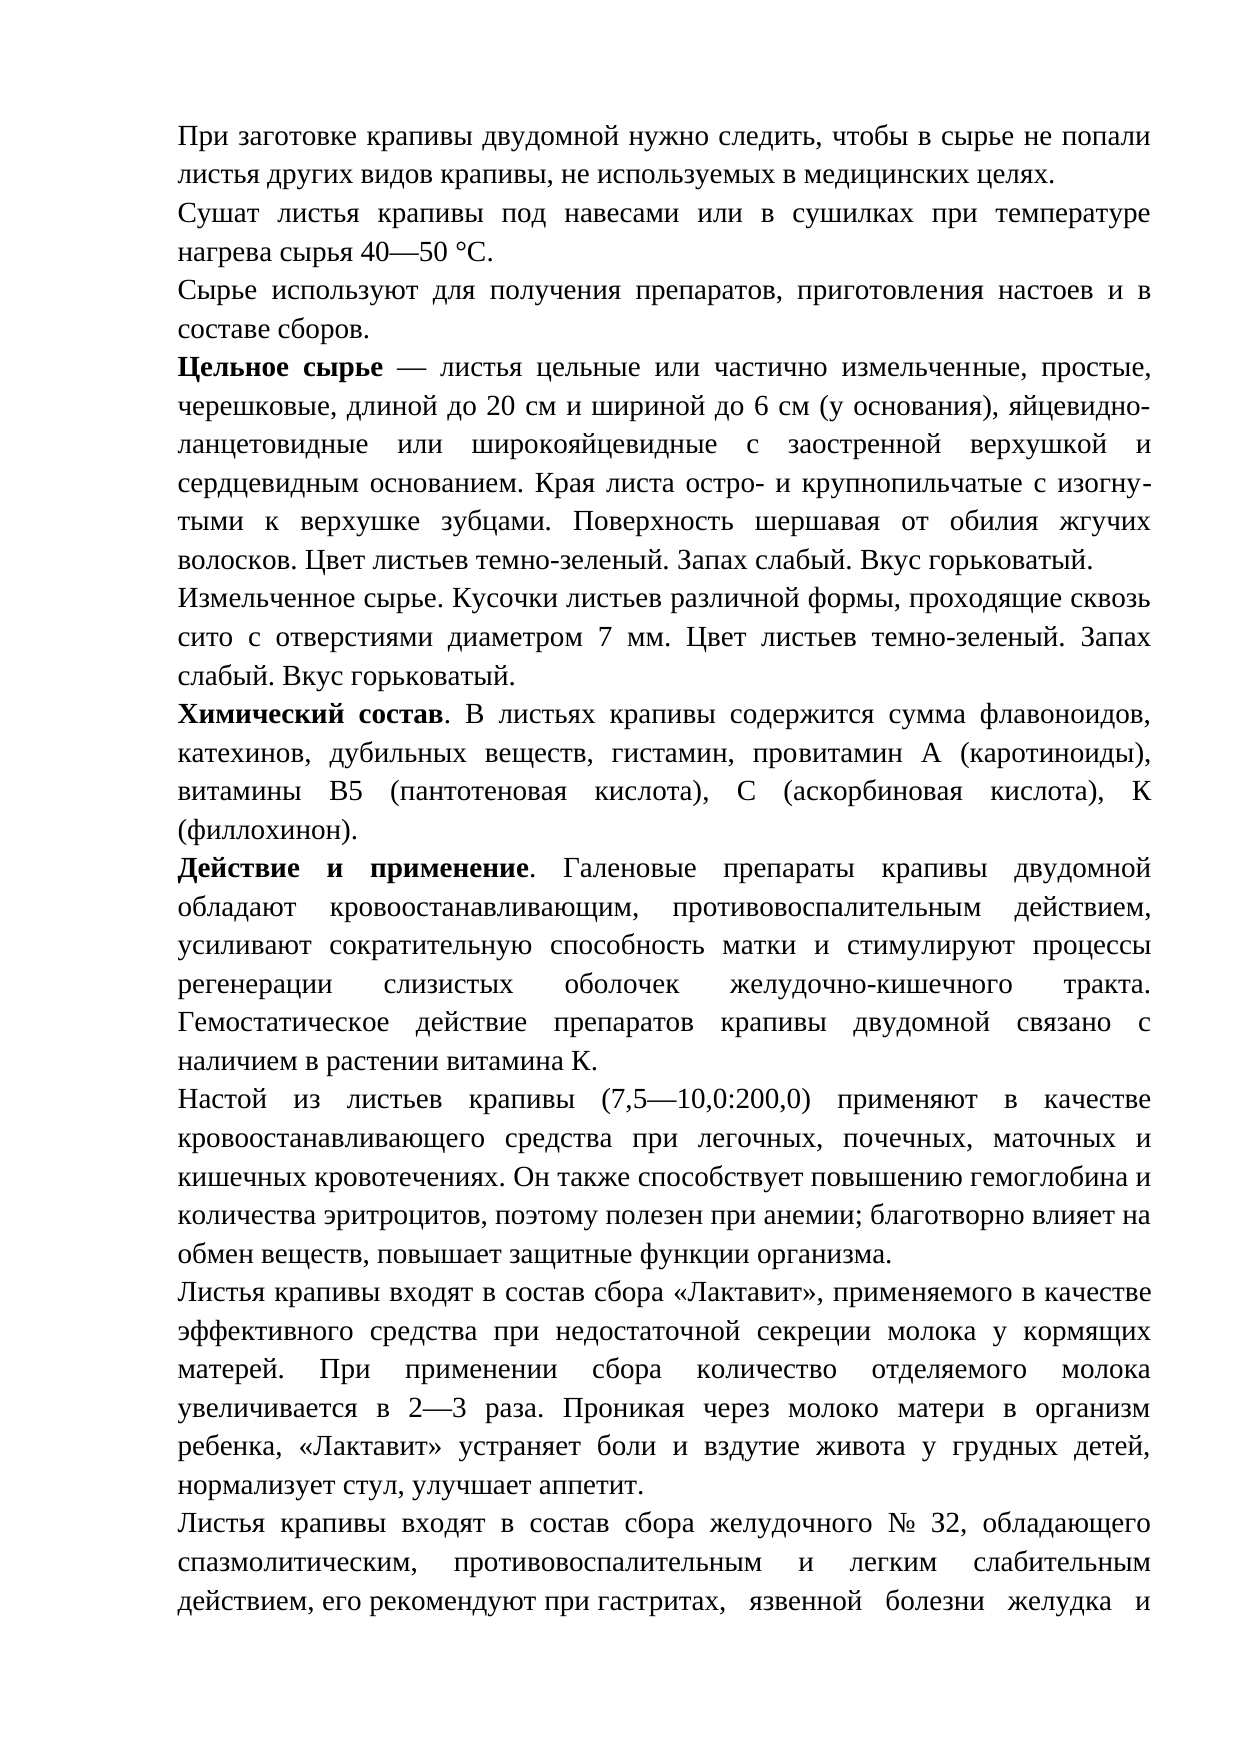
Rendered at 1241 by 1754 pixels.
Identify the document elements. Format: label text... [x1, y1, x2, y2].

text При заготовке крапивы двудомной нужно следить, чтобы в сырье не попали листья других видов крапивы, не используемых в медицинских целях. [177, 118, 1152, 190]
text Химический состав. В листьях крапивы содержится сумма флавоноидов, катехинов, дубильных веществ, гистамин, провитамин А (каротиноиды), витамины В5 (пантотеновая кислота), С (аскорбиновая кислота), К (филлохинон). [177, 696, 1152, 845]
text Действие и применение. Галеновые препараты крапивы двудомной обладают кровоостанавливающим, противовоспалительным действием, усиливают сократительную способность матки и стимулируют процессы регенерации слизистых оболочек желудочно-кишечного тракта. Гемостатическое действие препаратов крапивы двудомной связано с наличием в растении витамина К. [177, 850, 1152, 1077]
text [177, 1506, 1152, 1616]
text Цельное сырье — листья цельные или частично измельченные, простые, черешковые, длиной до и шириной до (у основания), яйцевидно-ланцетовидные или широкояйцевидные с заостренной верхушкой и сердцевидным основанием. Края листа остро- и крупнопильчатые с изогнутыми к верхушке зубцами. Поверхность шершавая от обилия жгучих волосков. Цвет листьев темно-зеленый. Запах слабый. Вкус горьковатый. [177, 349, 1152, 576]
text Листья крапивы входят в состав сбора «Лактавит», применяемого в качестве эффективного средства при недостаточной секреции молока у кормящих матерей. При применении сбора количество отделяемого молока увеличивается в 2—3 раза. Проникая через молоко матери в организм ребенка, «Лактавит» устраняет боли и вздутие живота у грудных детей, нормализует стул, улучшает аппетит. [177, 1274, 1152, 1501]
text Сушат листья крапивы под навесами или в сушилках при температуре нагрева сырья 40—50 °С. [177, 195, 1152, 267]
text Сырье используют для получения препаратов, приготовления настоев и в составе сборов. [177, 272, 1152, 344]
text Настой из листьев крапивы (7,5—10,0:200,0) применяют в качестве кровоостанавливающего средства при легочных, почечных, маточных и кишечных кровотечениях. Он также способствует повышению гемоглобина и количества эритроцитов, поэтому полезен при анемии; благотворно влияет на обмен веществ, повышает защитные функции организма. [177, 1082, 1152, 1269]
text Измельченное сырье. Кусочки листьев различной формы, проходящие сквозь сито с отверстиями диаметром . Цвет листьев темно-зеленый. Запах слабый. Вкус горьковатый. [177, 581, 1152, 691]
